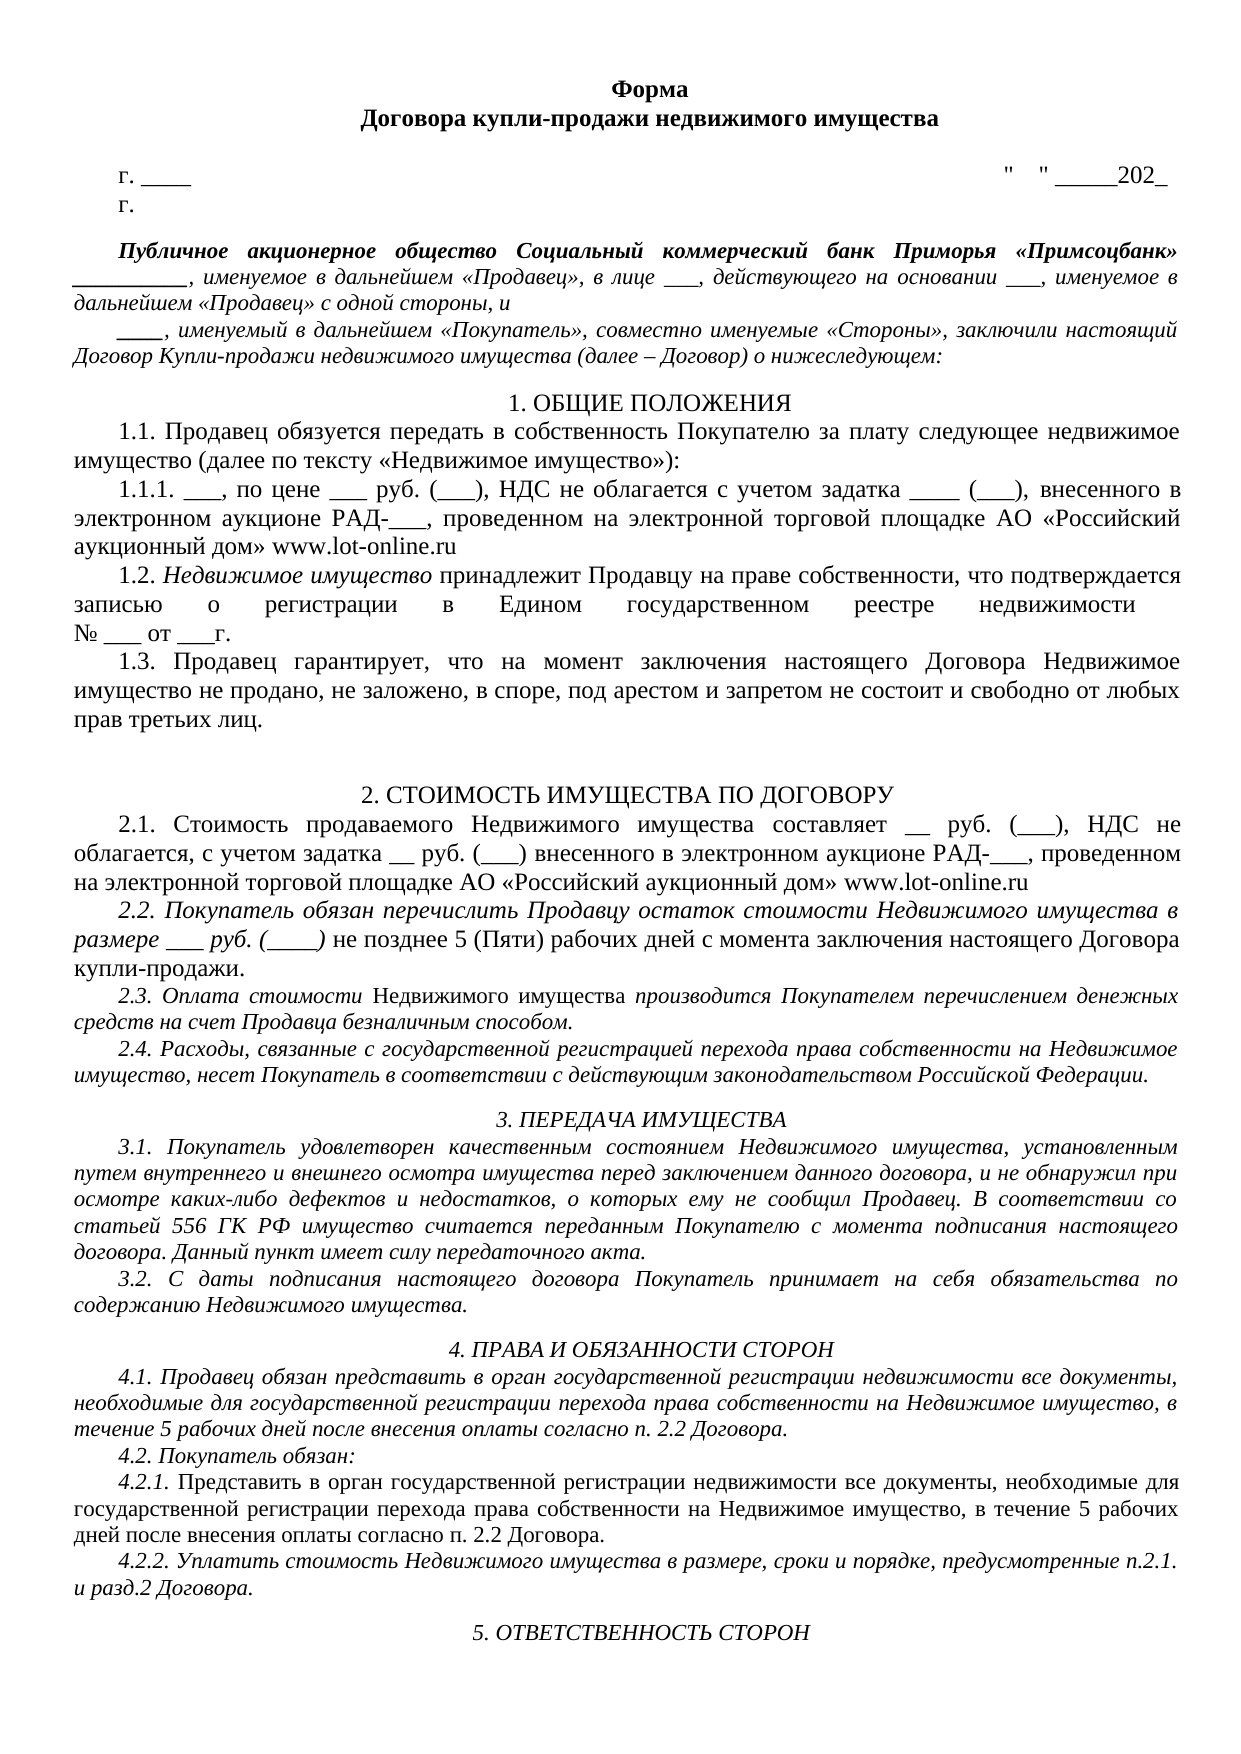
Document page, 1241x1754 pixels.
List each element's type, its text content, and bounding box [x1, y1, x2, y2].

text 1.2. Недвижимое имущество принадлежит Продавцу на праве собственности, что подтверждается записью о регистрации в Едином государственном реестре недвижимости № ___ от ___г. [74, 560, 1181, 646]
text 5. ОТВЕТСТВЕННОСТЬ СТОРОН [74, 1619, 1181, 1646]
text Публичное акционерное общество Социальный коммерческий банк Приморья «Примсоцбанк» __________, именуемое в дальнейшем «Продавец», в лице ___, действующего на основании ___, именуемое в дальнейшем «Продавец» с одной стороны, и [74, 237, 1181, 316]
text 3.2. С даты подписания настоящего договора Покупатель принимает на себя обязательства по содержанию Недвижимого имущества. [74, 1264, 1181, 1317]
text 1.1.1. ___, по цене ___ руб. (___), НДС не облагается с учетом задатка ____ (___), внесенного в электронном аукционе РАД-___, проведенном на электронной торговой площадке АО «Российский аукционный дом» www.lot-online.ru [74, 474, 1181, 560]
text 1.3. Продавец гарантирует, что на момент заключения настоящего Договора Недвижимое имущество не продано, не заложено, в споре, под арестом и запретом не состоит и свободно от любых прав третьих лиц. [74, 646, 1181, 733]
text 2.1. Стоимость продаваемого Недвижимого имущества составляет __ руб. (___), НДС не облагается, с учетом задатка __ руб. (___) внесенного в электронном аукционе РАД-___, проведенном на электронной торговой площадке АО «Российский аукционный дом» www.lot-online.ru [74, 809, 1181, 896]
text 2. СТОИМОСТЬ ИМУЩЕСТВА ПО ДОГОВОРУ [74, 781, 1181, 809]
text 2.3. Оплата стоимости Недвижимого имущества производится Покупателем перечислением денежных средств на счет Продавца безналичным способом. [74, 982, 1181, 1034]
text 2.4. Расходы, связанные с государственной регистрацией перехода права собственности на Недвижимое имущество, несет Покупатель в соответствии с действующим законодательством Российской Федерации. [74, 1034, 1181, 1087]
text Форма [118, 74, 1181, 103]
text 4.2.2. Уплатить стоимость Недвижимого имущества в размере, сроки и порядке, предусмотренные п.2.1. и разд.2 Договора. [74, 1547, 1181, 1600]
text 2.2. Покупатель обязан перечислить Продавцу остаток стоимости Недвижимого имущества в размере ___ руб. (____) не позднее 5 (Пяти) рабочих дней с момента заключения настоящего Договора купли-продажи. [74, 896, 1181, 982]
text г. ____ " " _____202_ г. [118, 160, 1181, 218]
text Договора купли-продажи недвижимого имущества [118, 103, 1181, 131]
text 3. ПЕРЕДАЧА ИМУЩЕСТВА [74, 1106, 1181, 1133]
text ____, именуемый в дальнейшем «Покупатель», совместно именуемые «Стороны», заключили настоящий Договор Купли-продажи недвижимого имущества (далее – Договор) о нижеследующем: [74, 316, 1181, 368]
text 1.1. Продавец обязуется передать в собственность Покупателю за плату следующее недвижимое имущество (далее по тексту «Недвижимое имущество»): [74, 416, 1181, 474]
text 1. ОБЩИЕ ПОЛОЖЕНИЯ [118, 388, 1181, 416]
text 4.1. Продавец обязан представить в орган государственной регистрации недвижимости все документы, необходимые для государственной регистрации перехода права собственности на Недвижимое имущество, в течение 5 рабочих дней после внесения оплаты согласно п. 2.2 Договора. [74, 1363, 1181, 1442]
text 4.2.1. Представить в орган государственной регистрации недвижимости все документы, необходимые для государственной регистрации перехода права собственности на Недвижимое имущество, в течение 5 рабочих дней после внесения оплаты согласно п. 2.2 Договора. [74, 1468, 1181, 1547]
text 4. ПРАВА И ОБЯЗАННОСТИ СТОРОН [74, 1336, 1181, 1363]
text 3.1. Покупатель удовлетворен качественным состоянием Недвижимого имущества, установленным путем внутреннего и внешнего осмотра имущества перед заключением данного договора, и не обнаружил при осмотре каких-либо дефектов и недостатков, о которых ему не сообщил Продавец. В соответствии со статьей 556 ГК РФ имущество считается переданным Покупателю с момента подписания настоящего договора. Данный пункт имеет силу передаточного акта. [74, 1133, 1181, 1264]
text 4.2. Покупатель обязан: [74, 1442, 1181, 1468]
